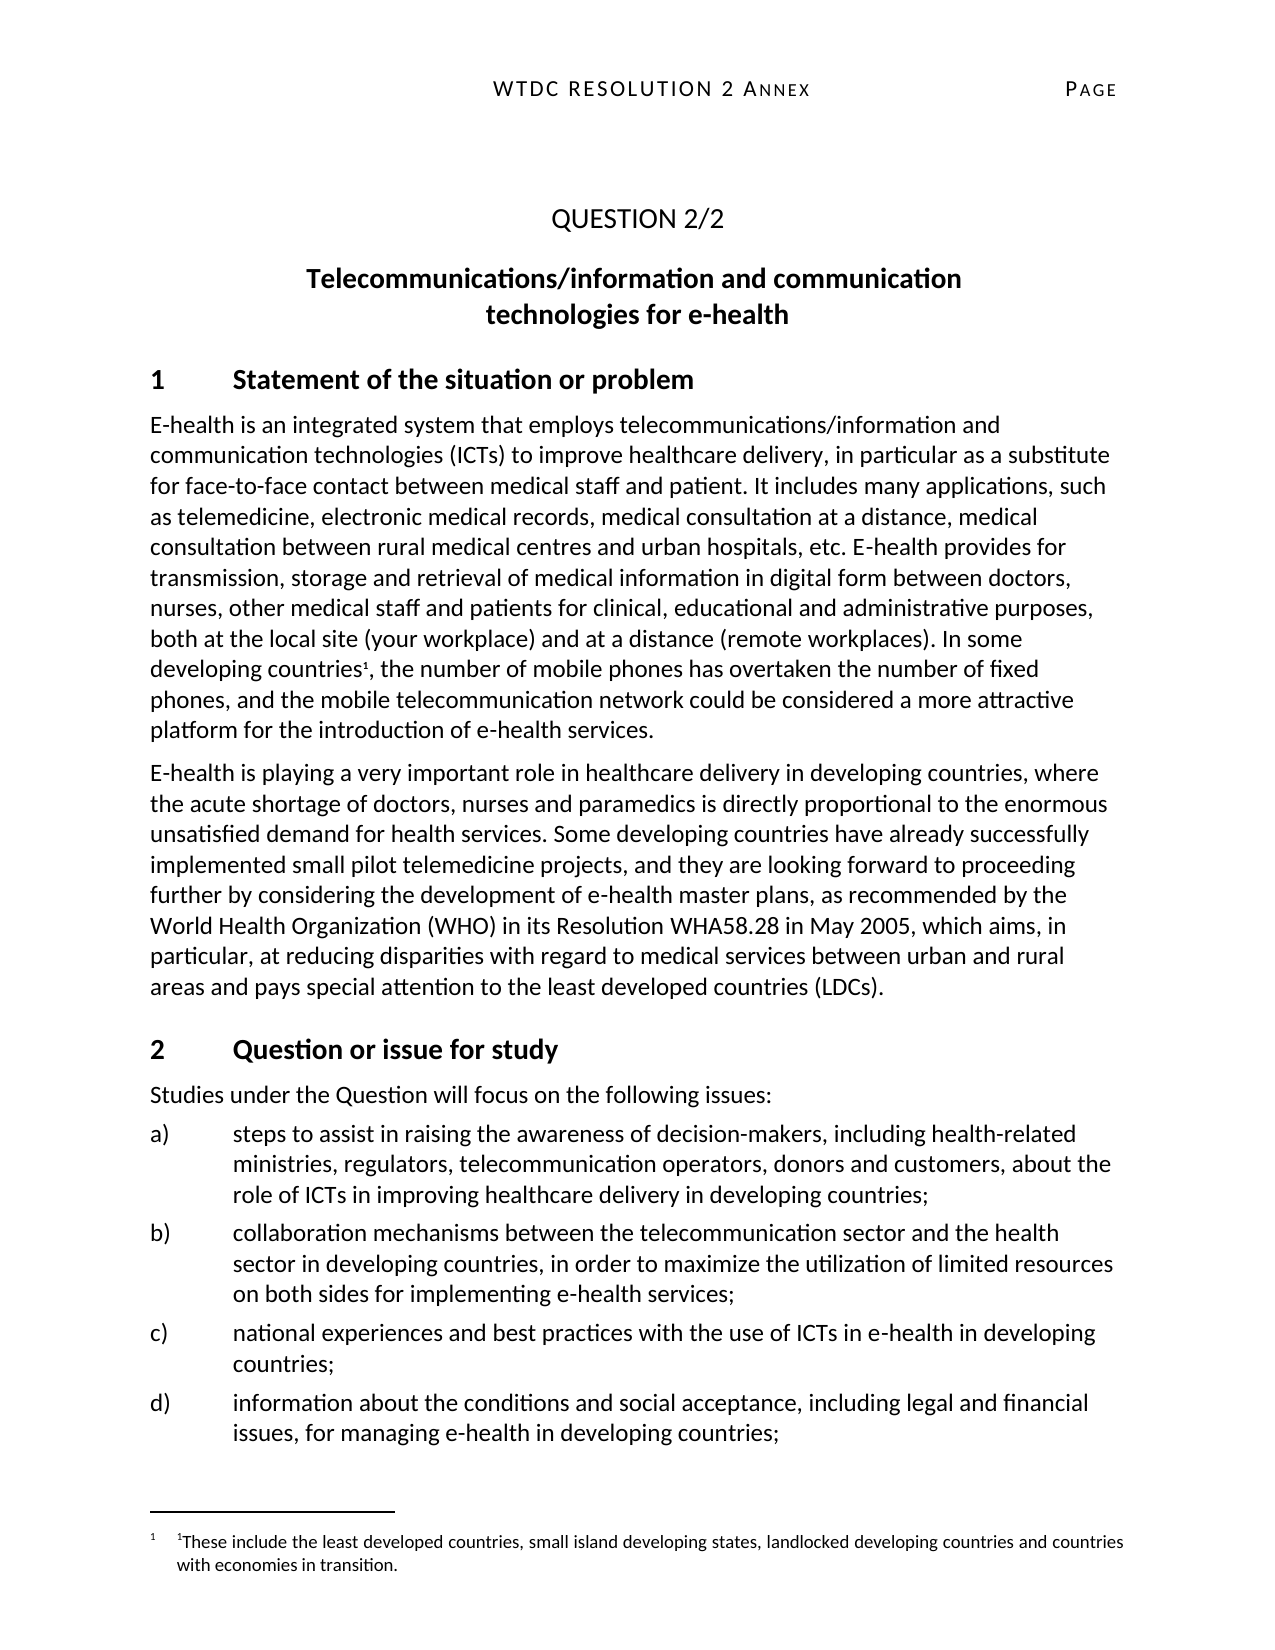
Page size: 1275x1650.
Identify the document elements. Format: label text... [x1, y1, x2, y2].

text 1 Statement of the situation or problem [150, 361, 1125, 397]
text c) national experiences and best practices with the use of ICTs in e-health in developing countries; [150, 1317, 1125, 1378]
text d) information about the conditions and social acceptance, including legal and financial issues, for managing e-health in developing countries; [150, 1387, 1125, 1448]
text E-health is an integrated system that employs telecommunications/information and communication technologies (ICTs) to improve healthcare delivery, in particular as a substitute for face-to-face contact between medical staff and patient. It includes many applications, such as telemedicine, electronic medical records, medical consultation at a distance, medical consultation between rural medical centres and urban hospitals, etc. E-health provides for transmission, storage and retrieval of medical information in digital form between doctors, nurses, other medical staff and patients for clinical, educational and administrative purposes, both at the local site (your workplace) and at a distance (remote workplaces). In some developing countries1, the number of mobile phones has overtaken the number of fixed phones, and the mobile telecommunication network could be considered a more attractive platform for the introduction of e-health services. [150, 409, 1125, 745]
title Telecommunications/information and communication technologies for e-health [150, 261, 1125, 332]
text 2 Question or issue for study [150, 1031, 1125, 1066]
text b) collaboration mechanisms between the telecommunication sector and the health sector in developing countries, in order to maximize the utilization of limited resources on both sides for implementing e-health services; [150, 1218, 1125, 1309]
text E-health is playing a very important role in healthcare delivery in developing countries, where the acute shortage of doctors, nurses and paramedics is directly proportional to the enormous unsatisfied demand for health services. Some developing countries have already successfully implemented small pilot telemedicine projects, and they are looking forward to proceeding further by considering the development of e-health master plans, as recommended by the World Health Organization (WHO) in its Resolution WHA58.28 in May 2005, which aims, in particular, at reducing disparities with regard to medical services between urban and rural areas and pays special attention to the least developed countries (LDCs). [150, 757, 1125, 1002]
text QUESTION 2/2 [150, 200, 1125, 236]
text Studies under the Question will focus on the following issues: [150, 1079, 1125, 1109]
text a) steps to assist in raising the awareness of decision-makers, including health-related ministries, regulators, telecommunication operators, donors and customers, about the role of ICTs in improving healthcare delivery in developing countries; [150, 1118, 1125, 1209]
